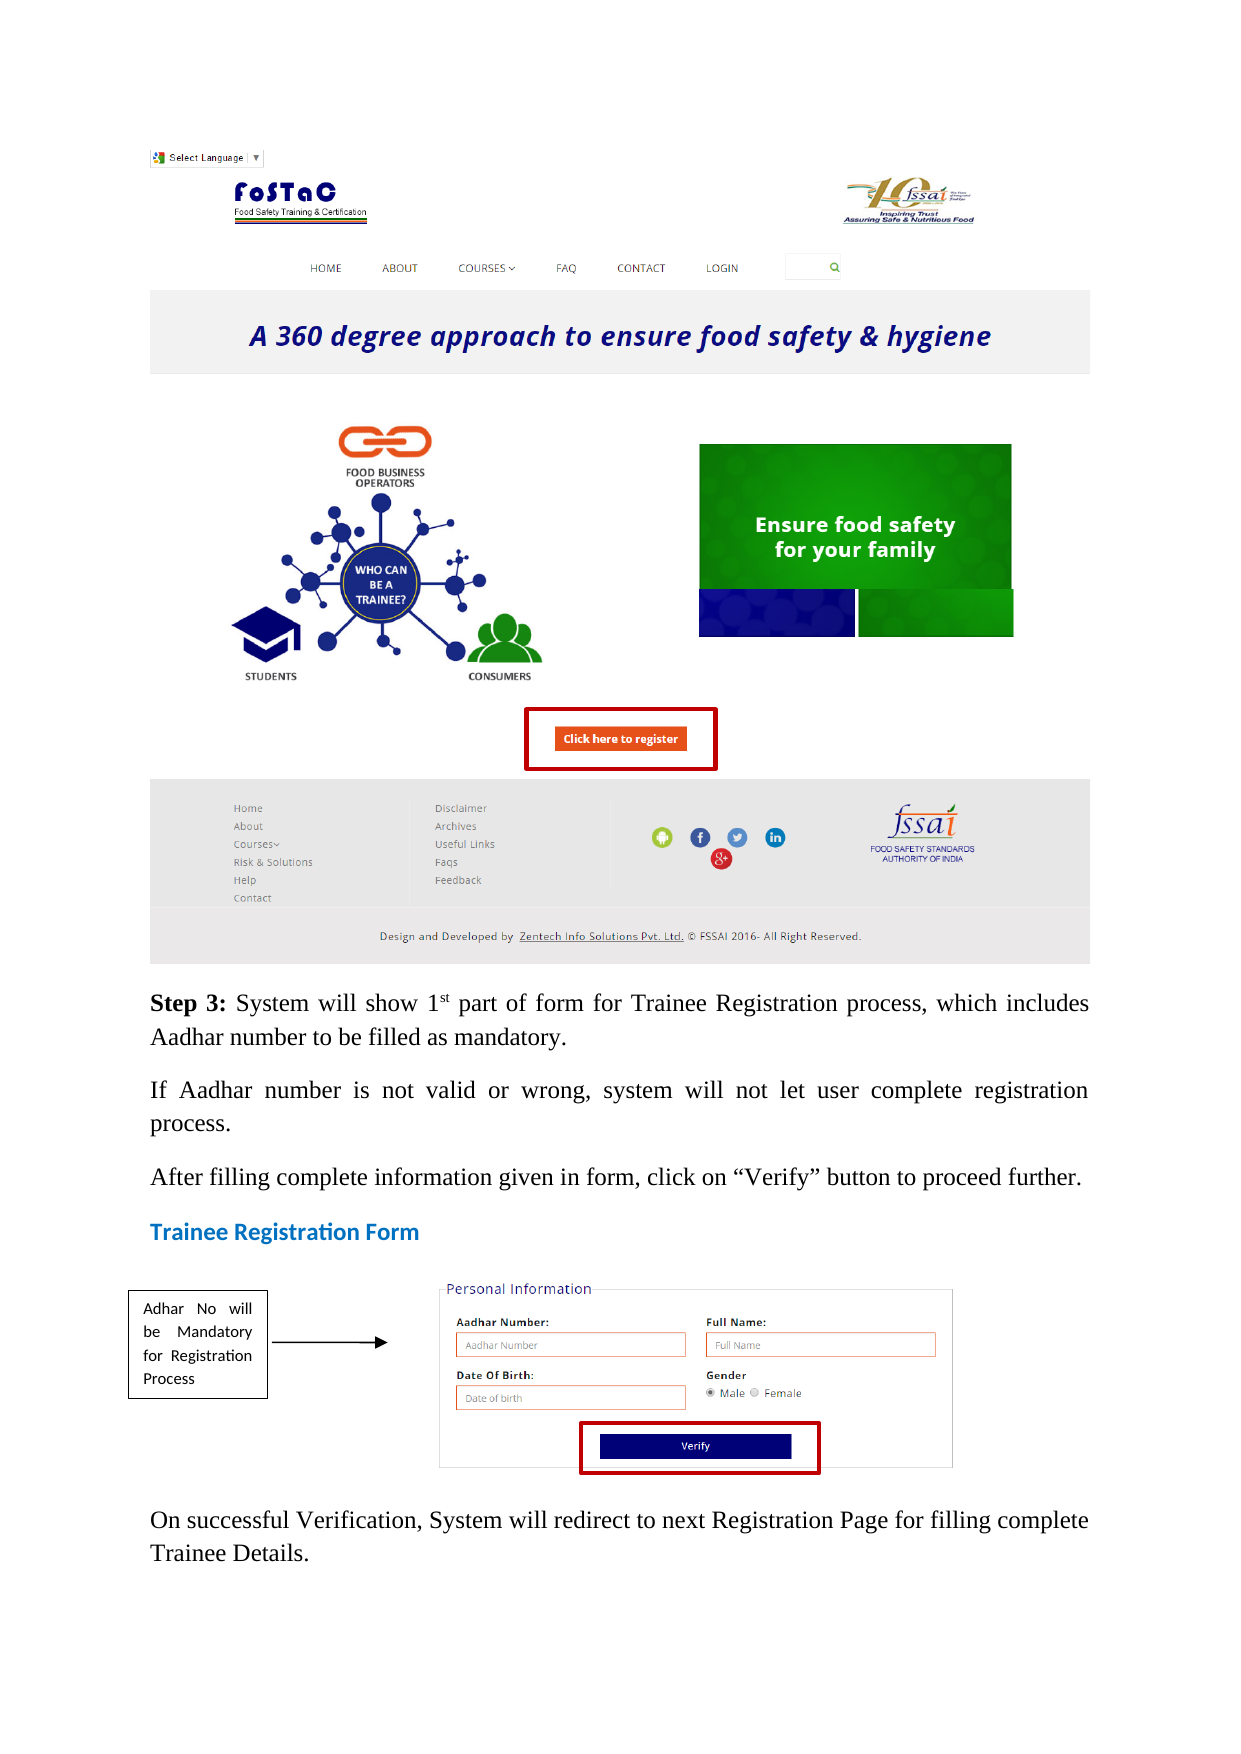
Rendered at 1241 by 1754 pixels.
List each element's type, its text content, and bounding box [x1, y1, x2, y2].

text Trainee Registration Form [150, 1216, 1090, 1247]
picture [225, 1272, 1165, 1480]
picture [150, 150, 1091, 964]
text Step 3: System will show 1st part of form for Trainee Registration process, which includes Aadhar number to be filled as mandatory. [150, 988, 1090, 1050]
text After filling complete information given in form, click on “Verify” button to proceed further. [150, 1162, 1090, 1191]
text If Aadhar number is not valid or wrong, system will not let user complete registration process. [150, 1075, 1090, 1137]
text On successful Verification, System will redirect to next Registration Page for filling complete Trainee Details. [150, 1505, 1090, 1567]
